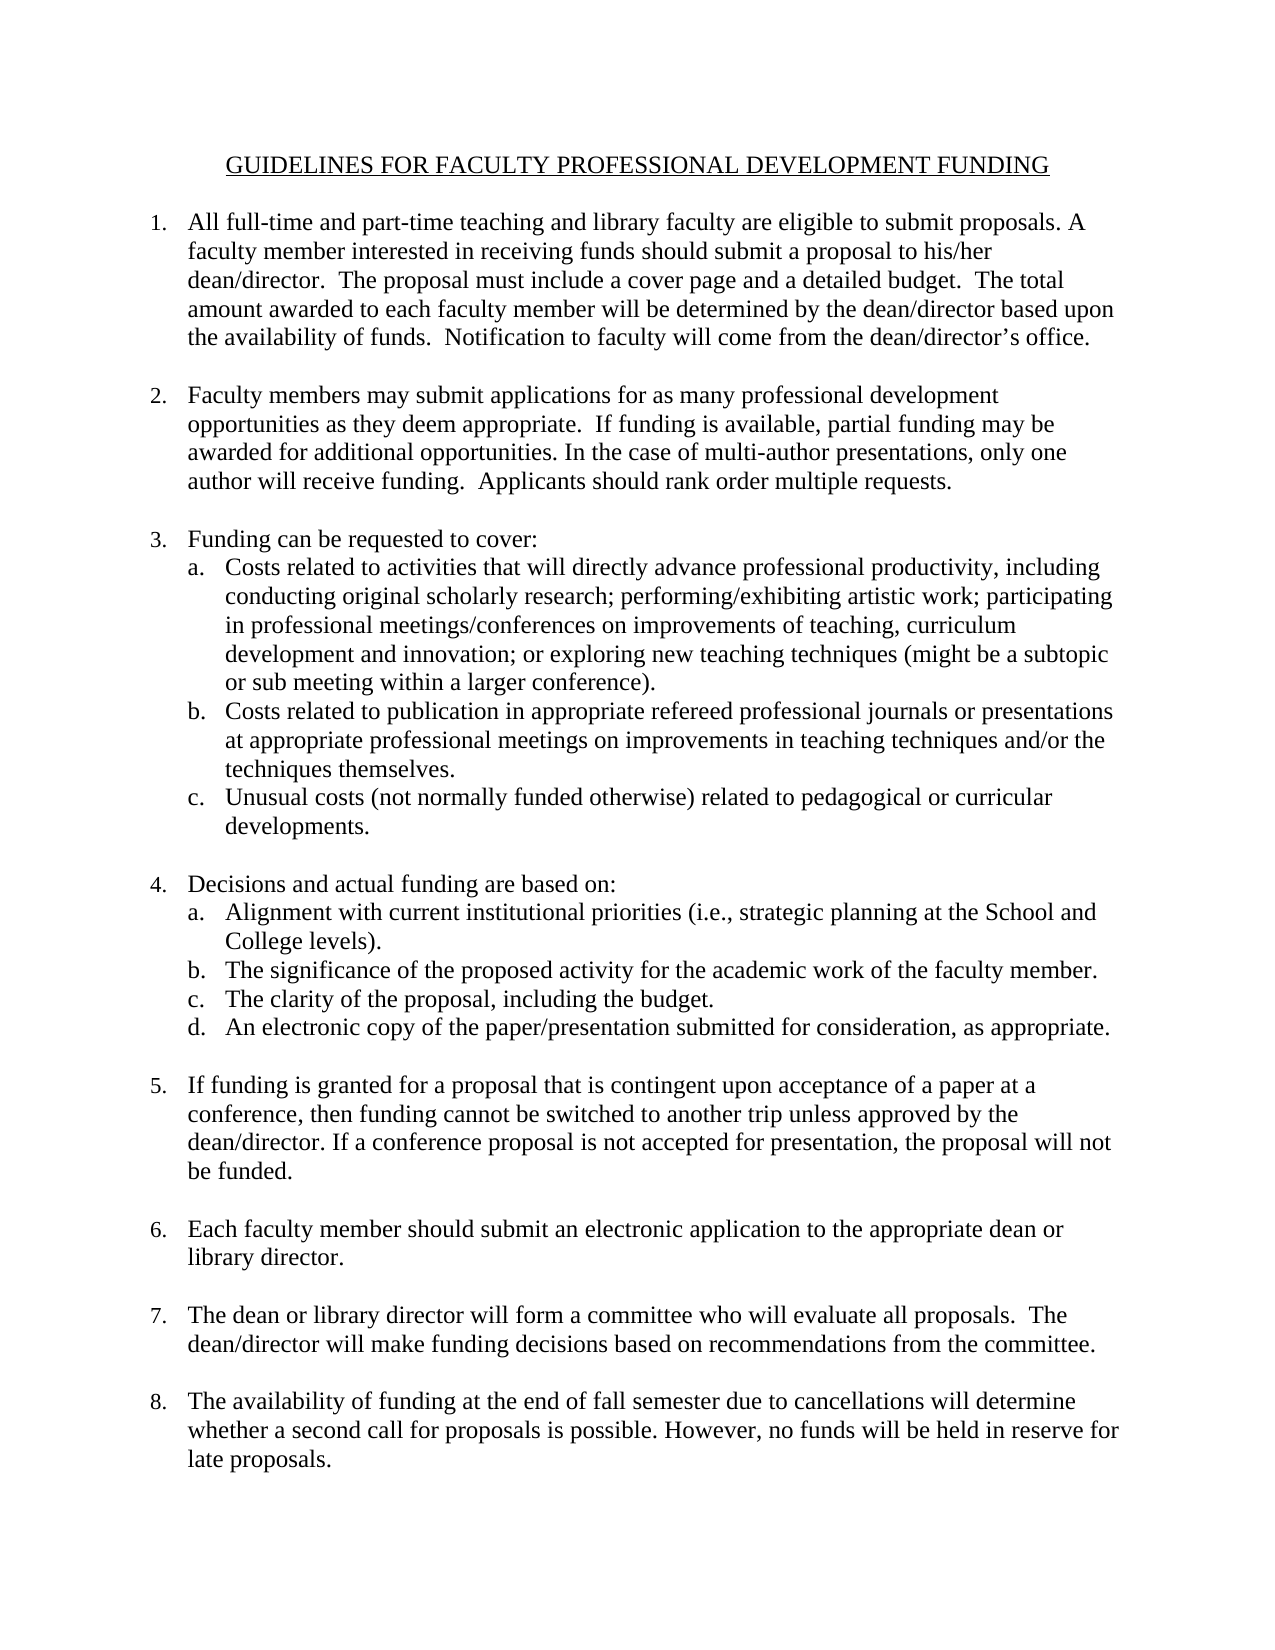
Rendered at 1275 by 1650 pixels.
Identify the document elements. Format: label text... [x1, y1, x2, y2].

list The dean or library director will form a committee who will evaluate all proposals. The dean/director will make funding decisions based on recommendations from the committee. [150, 1300, 1125, 1357]
list All full-time and part-time teaching and library faculty are eligible to submit proposals. A faculty member interested in receiving funds should submit a proposal to his/her dean/director. The proposal must include a cover page and a detailed budget. The total amount awarded to each faculty member will be determined by the dean/director based upon the availability of funds. Notification to faculty will come from the dean/director’s office. [150, 207, 1125, 351]
list If funding is granted for a proposal that is contingent upon acceptance of a paper at a conference, then funding cannot be switched to another trip unless approved by the dean/director. If a conference proposal is not accepted for presentation, the proposal will not be funded. [150, 1070, 1125, 1185]
list Funding can be requested to cover: [150, 524, 1125, 552]
list An electronic copy of the paper/presentation submitted for consideration, as appropriate. [187, 1012, 1125, 1041]
text GUIDELINES FOR FACULTY PROFESSIONAL DEVELOPMENT FUNDING [150, 150, 1125, 179]
list Costs related to activities that will directly advance professional productivity, including conducting original scholarly research; performing/exhibiting artistic work; participating in professional meetings/conferences on improvements of teaching, curriculum development and innovation; or exploring new teaching techniques (might be a subtopic or sub meeting within a larger conference). [187, 552, 1125, 696]
list Costs related to publication in appropriate refereed professional journals or presentations at appropriate professional meetings on improvements in teaching techniques and/or the techniques themselves. [187, 696, 1125, 782]
list The availability of funding at the end of fall semester due to cancellations will determine whether a second call for proposals is possible. However, no funds will be held in reserve for late proposals. [150, 1386, 1125, 1472]
list Unusual costs (not normally funded otherwise) related to pedagogical or curricular developments. [187, 782, 1125, 840]
list The significance of the proposed activity for the academic work of the faculty member. [187, 955, 1125, 984]
list Each faculty member should submit an electronic application to the appropriate dean or library director. [150, 1214, 1125, 1271]
list Faculty members may submit applications for as many professional development opportunities as they deem appropriate. If funding is available, partial funding may be awarded for additional opportunities. In the case of multi-author presentations, only one author will receive funding. Applicants should rank order multiple requests. [150, 380, 1125, 495]
list The clarity of the proposal, including the budget. [187, 984, 1125, 1012]
list Decisions and actual funding are based on: [150, 869, 1125, 897]
list Alignment with current institutional priorities (i.e., strategic planning at the School and College levels). [187, 897, 1125, 955]
